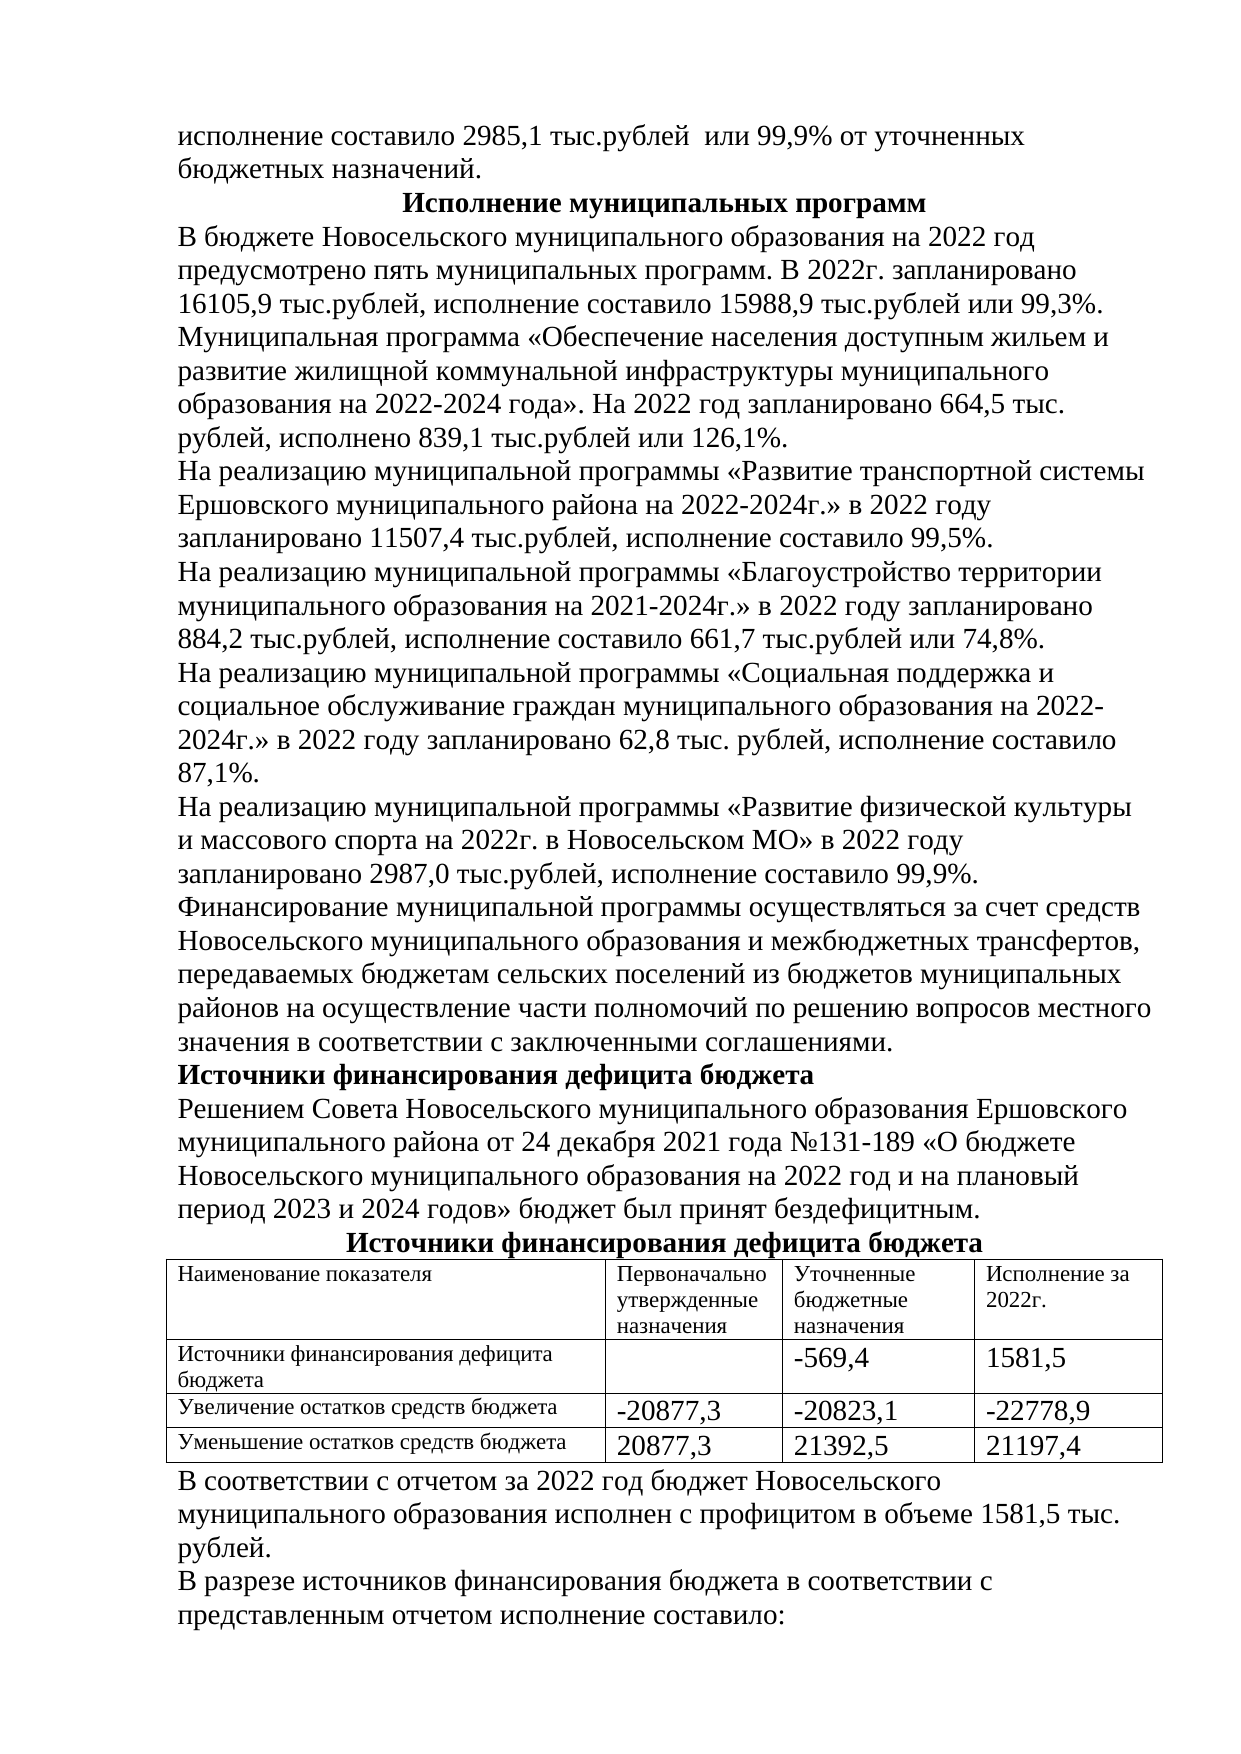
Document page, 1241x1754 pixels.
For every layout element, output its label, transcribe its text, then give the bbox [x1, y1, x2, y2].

text Исполнение муниципальных программ [177, 185, 1152, 219]
table_cell 21197,4 [975, 1428, 1162, 1462]
text Финансирование муниципальной программы осуществляться за счет средств Новосельского муниципального образования и межбюджетных трансфертов, передаваемых бюджетам сельских поселений из бюджетов муниципальных районов на осуществление части полномочий по решению вопросов местного значения в соответствии с заключенными соглашениями. [177, 889, 1152, 1057]
text В бюджете Новосельского муниципального образования на 2022 год [177, 219, 1152, 252]
table_cell Источники финансирования дефицита бюджета [167, 1340, 605, 1392]
table_header Исполнение за 2022г. [975, 1260, 1162, 1339]
text В соответствии с отчетом за 2022 год бюджет Новосельского муниципального образования исполнен с профицитом в объеме 1581,5 тыс. рублей. [177, 1463, 1152, 1563]
text предусмотрено пять муниципальных программ. В 2022г. запланировано 16105,9 тыс.рублей, исполнение составило 15988,9 тыс.рублей или 99,3%. [177, 252, 1152, 319]
table_cell -569,4 [783, 1340, 974, 1392]
table_cell [606, 1340, 782, 1392]
text На реализацию муниципальной программы «Благоустройство территории муниципального образования на 2021-2024г.» в 2022 году запланировано 884,2 тыс.рублей, исполнение составило 661,7 тыс.рублей или 74,8%. [177, 554, 1152, 655]
text представленным отчетом исполнение составило: [177, 1597, 1152, 1630]
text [177, 118, 1152, 185]
table_cell Увеличение остатков средств бюджета [167, 1394, 605, 1427]
text Решением Совета Новосельского муниципального образования Ершовского муниципального района от 24 декабря 2021 года №131-189 «О бюджете Новосельского муниципального образования на 2022 год и на плановый период 2023 и 2024 годов» бюджет был принят бездефицитным. [177, 1091, 1152, 1225]
text Источники финансирования дефицита бюджета [177, 1057, 1152, 1091]
table_header Уточненные бюджетные назначения [783, 1260, 974, 1339]
text запланировано 2987,0 тыс.рублей, исполнение составило 99,9%. [177, 856, 1152, 889]
text На реализацию муниципальной программы «Развитие физической культуры и массового спорта на 2022г. в Новосельском МО» в 2022 году [177, 789, 1152, 856]
text На реализацию муниципальной программы «Развитие транспортной системы Ершовского муниципального района на 2022-2024г.» в 2022 году [177, 453, 1152, 521]
table_cell -22778,9 [975, 1394, 1162, 1427]
text запланировано 11507,4 тыс.рублей, исполнение составило 99,5%. [177, 521, 1152, 554]
table_cell 20877,3 [606, 1428, 782, 1462]
table_header Наименование показателя [167, 1260, 605, 1339]
text На реализацию муниципальной программы «Социальная поддержка и социальное обслуживание граждан муниципального образования на 2022-2024г.» в 2022 году запланировано 62,8 тыс. рублей, исполнение составило 87,1%. [177, 655, 1152, 789]
table_cell 21392,5 [783, 1428, 974, 1462]
table_cell -20877,3 [606, 1394, 782, 1427]
text Источники финансирования дефицита бюджета [177, 1225, 1152, 1258]
table_cell 1581,5 [975, 1340, 1162, 1392]
table_cell Уменьшение остатков средств бюджета [167, 1428, 605, 1462]
text В разрезе источников финансирования бюджета в соответствии с [177, 1563, 1152, 1597]
table_header Первоначально утвержденные назначения [606, 1260, 782, 1339]
table_cell -20823,1 [783, 1394, 974, 1427]
text Муниципальная программа «Обеспечение населения доступным жильем и развитие жилищной коммунальной инфраструктуры муниципального образования на 2022-2024 года». На 2022 год запланировано 664,5 тыс. рублей, исполнено 839,1 тыс.рублей или 126,1%. [177, 319, 1152, 453]
